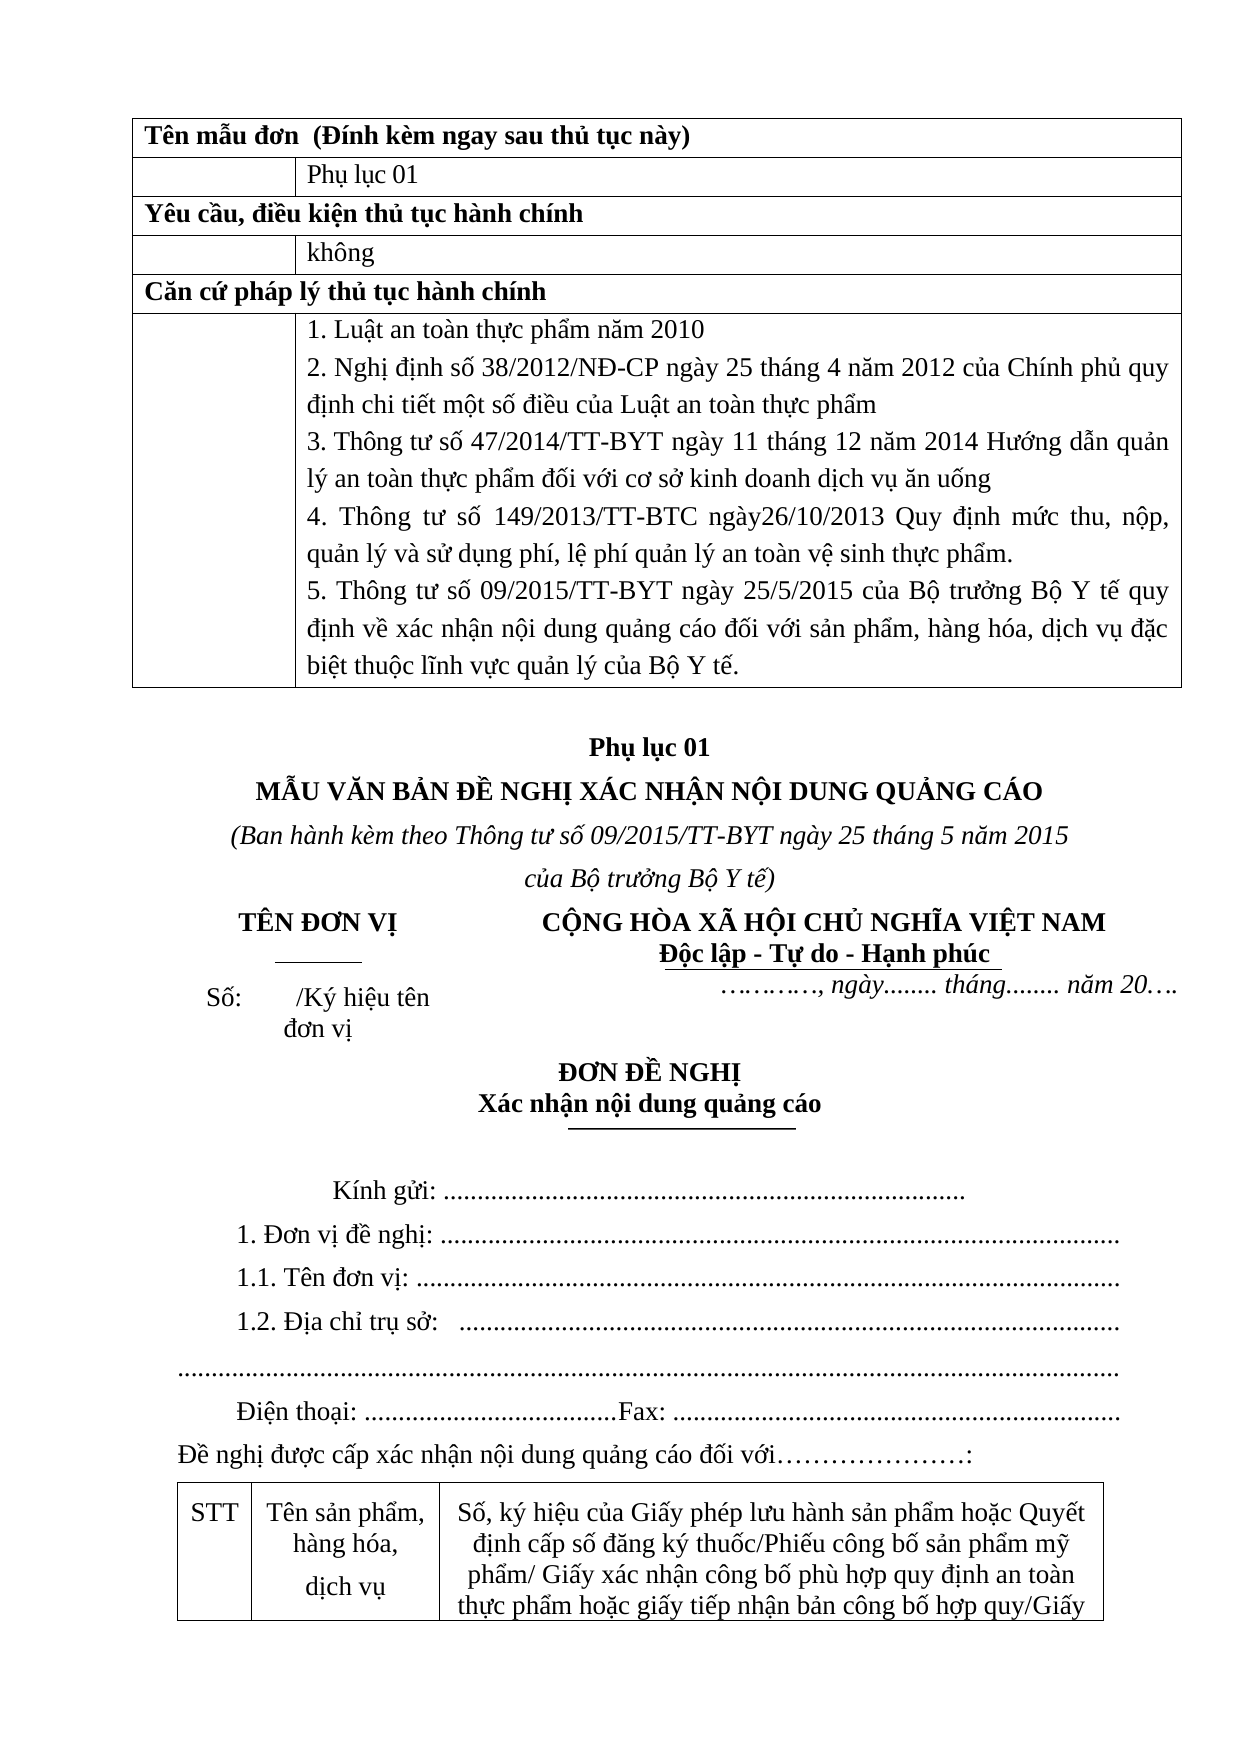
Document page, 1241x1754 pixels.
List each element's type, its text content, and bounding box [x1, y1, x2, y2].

text ĐƠN ĐỀ NGHỊ [177, 1056, 1122, 1087]
table_cell Phụ lục 01 [296, 158, 1181, 196]
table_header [440, 1483, 1103, 1620]
text Điện thoại: Fax: [177, 1395, 1122, 1426]
text Phụ lục 01 [177, 732, 1122, 763]
text 1.2. Địa chỉ trụ sở: [177, 1305, 1122, 1336]
table_cell Tên mẫu đơn (Đính kèm ngay sau thủ tục này) [133, 119, 1181, 157]
table_cell 1. Luật an toàn thực phẩm năm 2010 2. Nghị định số 38/2012/NĐ-CP ngày 25 tháng 4 năm 2012 của Chính phủ quy định chi tiết một số điều của Luật an toàn thực phẩm 3. Thông tư số 47/2014/TT-BYT ngày 11 tháng 12 năm 2014 Hướng dẫn quản lý an toàn thực phẩm đối với cơ sở kinh doanh dịch vụ ăn uống 4. Thông tư số 149/2013/TT-BTC ngày26/10/2013 Quy định mức thu, nộp, quản lý và sử dụng phí, lệ phí quản lý an toàn vệ sinh thực phẩm. 5. Thông tư số 09/2015/TT-BYT ngày 25/5/2015 của Bộ trưởng Bộ Y tế quy định về xác nhận nội dung quảng cáo đối với sản phẩm, hàng hóa, dịch vụ đặc biệt thuộc lĩnh vực quản lý của Bộ Y tế. [296, 314, 1181, 687]
table_cell [133, 158, 295, 196]
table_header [252, 1483, 439, 1620]
text Đề nghị được cấp xác nhận nội dung quảng cáo đối với…………………: [177, 1438, 1122, 1469]
text của Bộ trưởng Bộ Y tế) [177, 862, 1122, 894]
table_header TÊN ĐƠN VỊ [177, 906, 458, 968]
text (Ban hành kèm theo Thông tư số 09/2015/TT-BYT ngày 25 tháng 5 năm 2015 [177, 819, 1122, 850]
text Xác nhận nội dung quảng cáo [177, 1087, 1122, 1118]
table_cell Số: /Ký hiệu tên đơn vị [177, 969, 458, 1056]
table_cell …………, ngày........ tháng........ năm 20…. [459, 969, 1190, 1056]
text 1. Đơn vị đề nghị: [177, 1218, 1122, 1249]
table_cell [133, 314, 295, 687]
table_header CỘNG HÒA XÃ HỘI CHỦ NGHĨA VIỆT NAM Độc lập - Tự do - Hạnh phúc [459, 906, 1190, 968]
table_cell Yêu cầu, điều kiện thủ tục hành chính [133, 197, 1181, 235]
text 1.1. Tên đơn vị: [177, 1261, 1122, 1293]
text Kính gửi: [177, 1174, 1122, 1205]
table_header STT [178, 1483, 251, 1620]
table_cell không [296, 236, 1181, 273]
text MẪU VĂN BẢN ĐỀ NGHỊ XÁC NHẬN NỘI DUNG QUẢNG CÁO [177, 775, 1122, 806]
table_cell Căn cứ pháp lý thủ tục hành chính [133, 275, 1181, 312]
table_cell [133, 236, 295, 273]
